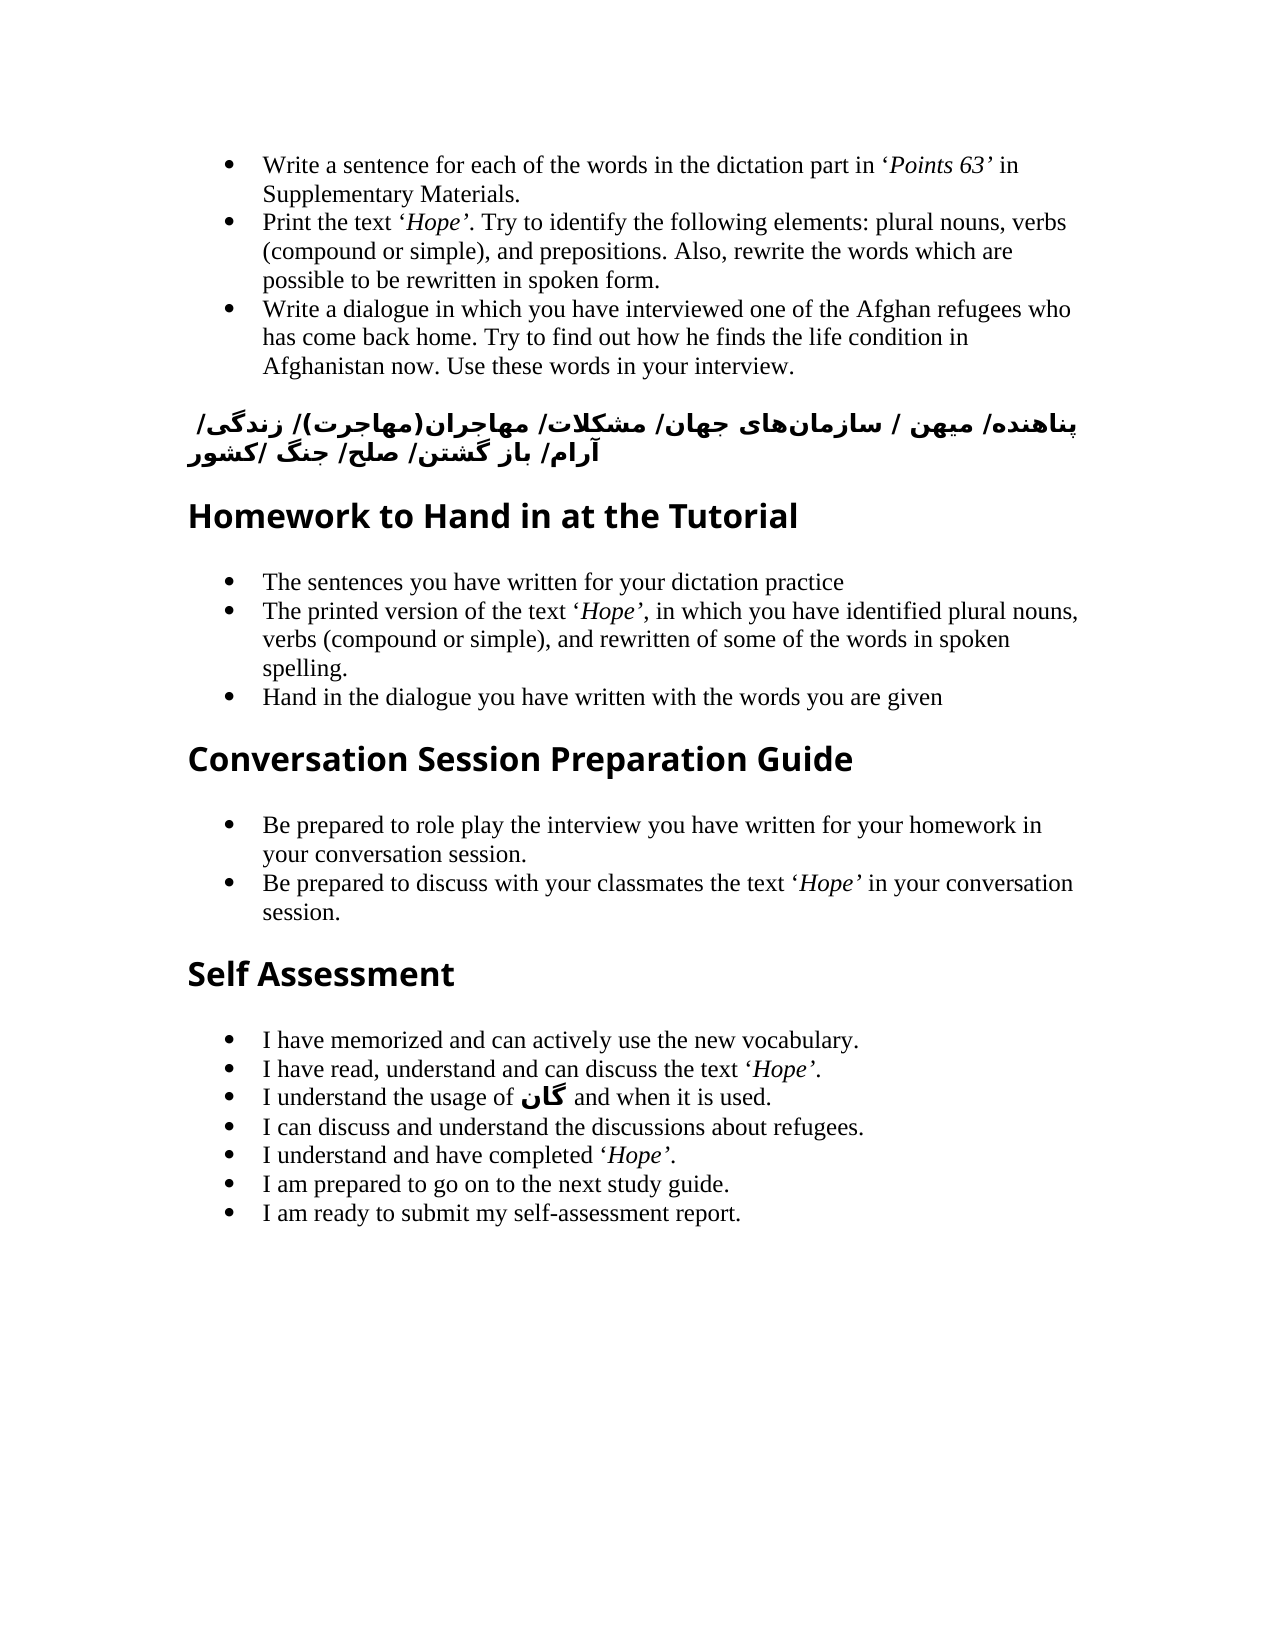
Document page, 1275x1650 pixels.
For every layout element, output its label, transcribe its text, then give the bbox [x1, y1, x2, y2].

list Be prepared to discuss with your classmates the text ‘Hope’ in your conversation session. [225, 868, 1087, 925]
subtitle Homework to Hand in at the Tutorial [187, 492, 1087, 538]
list I understand and have completed ‘Hope’. [225, 1141, 1087, 1169]
list I have memorized and can actively use the new vocabulary. [225, 1025, 1087, 1054]
subtitle Conversation Session Preparation Guide [187, 736, 1087, 781]
list I have read, understand and can discuss the text ‘Hope’. [225, 1054, 1087, 1082]
list I am prepared to go on to the next study guide. [225, 1169, 1087, 1198]
list Write a dialogue in which you have interviewed one of the Afghan refugees who has come back home. Try to find out how he finds the life condition in Afghanistan now. Use these words in your interview. [225, 294, 1087, 380]
list The sentences you have written for your dictation practice [225, 567, 1087, 596]
list Print the text ‘Hope’. Try to identify the following elements: plural nouns, verbs (compound or simple), and prepositions. Also, rewrite the words which are possible to be rewritten in spoken form. [225, 207, 1087, 294]
list I understand the usage of گان and when it is used. [225, 1082, 1087, 1112]
subtitle Self Assessment [187, 950, 1087, 996]
list The printed version of the text ‘Hope’, in which you have identified plural nouns, verbs (compound or simple), and rewritten of some of the words in spoken spelling. [225, 596, 1087, 682]
list Write a sentence for each of the words in the dictation part in ‘Points 63’ in Supplementary Materials. [225, 150, 1087, 207]
list I am ready to submit my self-assessment report. [225, 1198, 1087, 1227]
text پناهنده/ ميهن / سازمان‌هاى جهان/ مشكلات/ مهاجران(مهاجرت)/ زندگى/ آرام/ باز گشتن/ صلح/ جنگ /کشور [187, 409, 1087, 467]
list Hand in the dialogue you have written with the words you are given [225, 682, 1087, 711]
list I can discuss and understand the discussions about refugees. [225, 1112, 1087, 1141]
list Be prepared to role play the interview you have written for your homework in your conversation session. [225, 810, 1087, 868]
